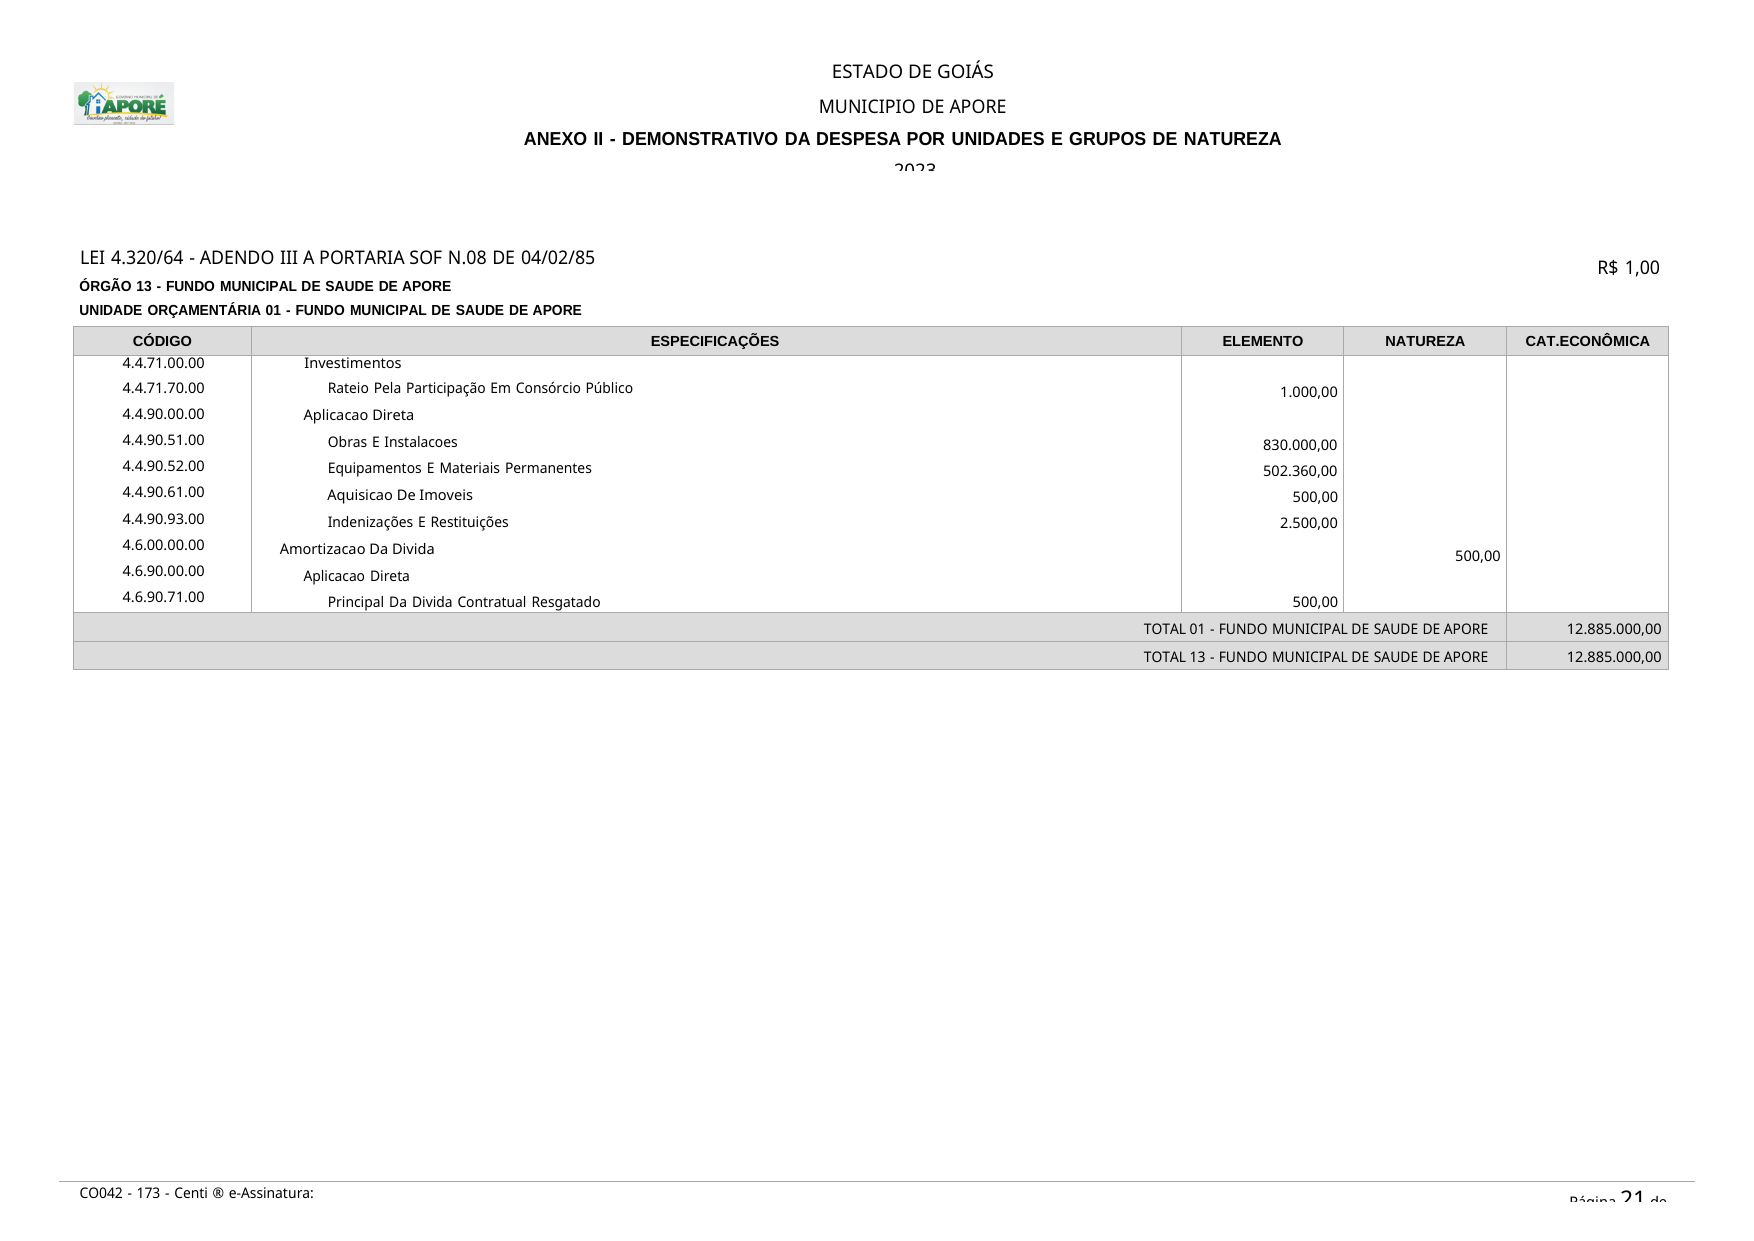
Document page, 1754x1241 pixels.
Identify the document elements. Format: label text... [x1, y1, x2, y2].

text ÓRGÃO 13 - FUNDO MUNICIPAL DE SAUDE DE APORE [79, 278, 605, 294]
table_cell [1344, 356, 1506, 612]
text UNIDADE ORÇAMENTÁRIA 01 - FUNDO MUNICIPAL DE SAUDE DE APORE [79, 301, 605, 318]
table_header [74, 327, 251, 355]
text R$ 1,00 [1597, 254, 1696, 279]
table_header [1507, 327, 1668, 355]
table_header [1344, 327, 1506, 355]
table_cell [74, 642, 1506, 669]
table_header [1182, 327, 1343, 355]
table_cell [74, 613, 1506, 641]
text LEI 4.320/64 - ADENDO III A PORTARIA SOF N.08 DE 04/02/85 [80, 244, 605, 270]
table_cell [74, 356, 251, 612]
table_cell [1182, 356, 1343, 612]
picture [73, 59, 175, 148]
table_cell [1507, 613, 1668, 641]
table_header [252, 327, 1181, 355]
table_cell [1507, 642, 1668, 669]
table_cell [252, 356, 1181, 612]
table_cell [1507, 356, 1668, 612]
